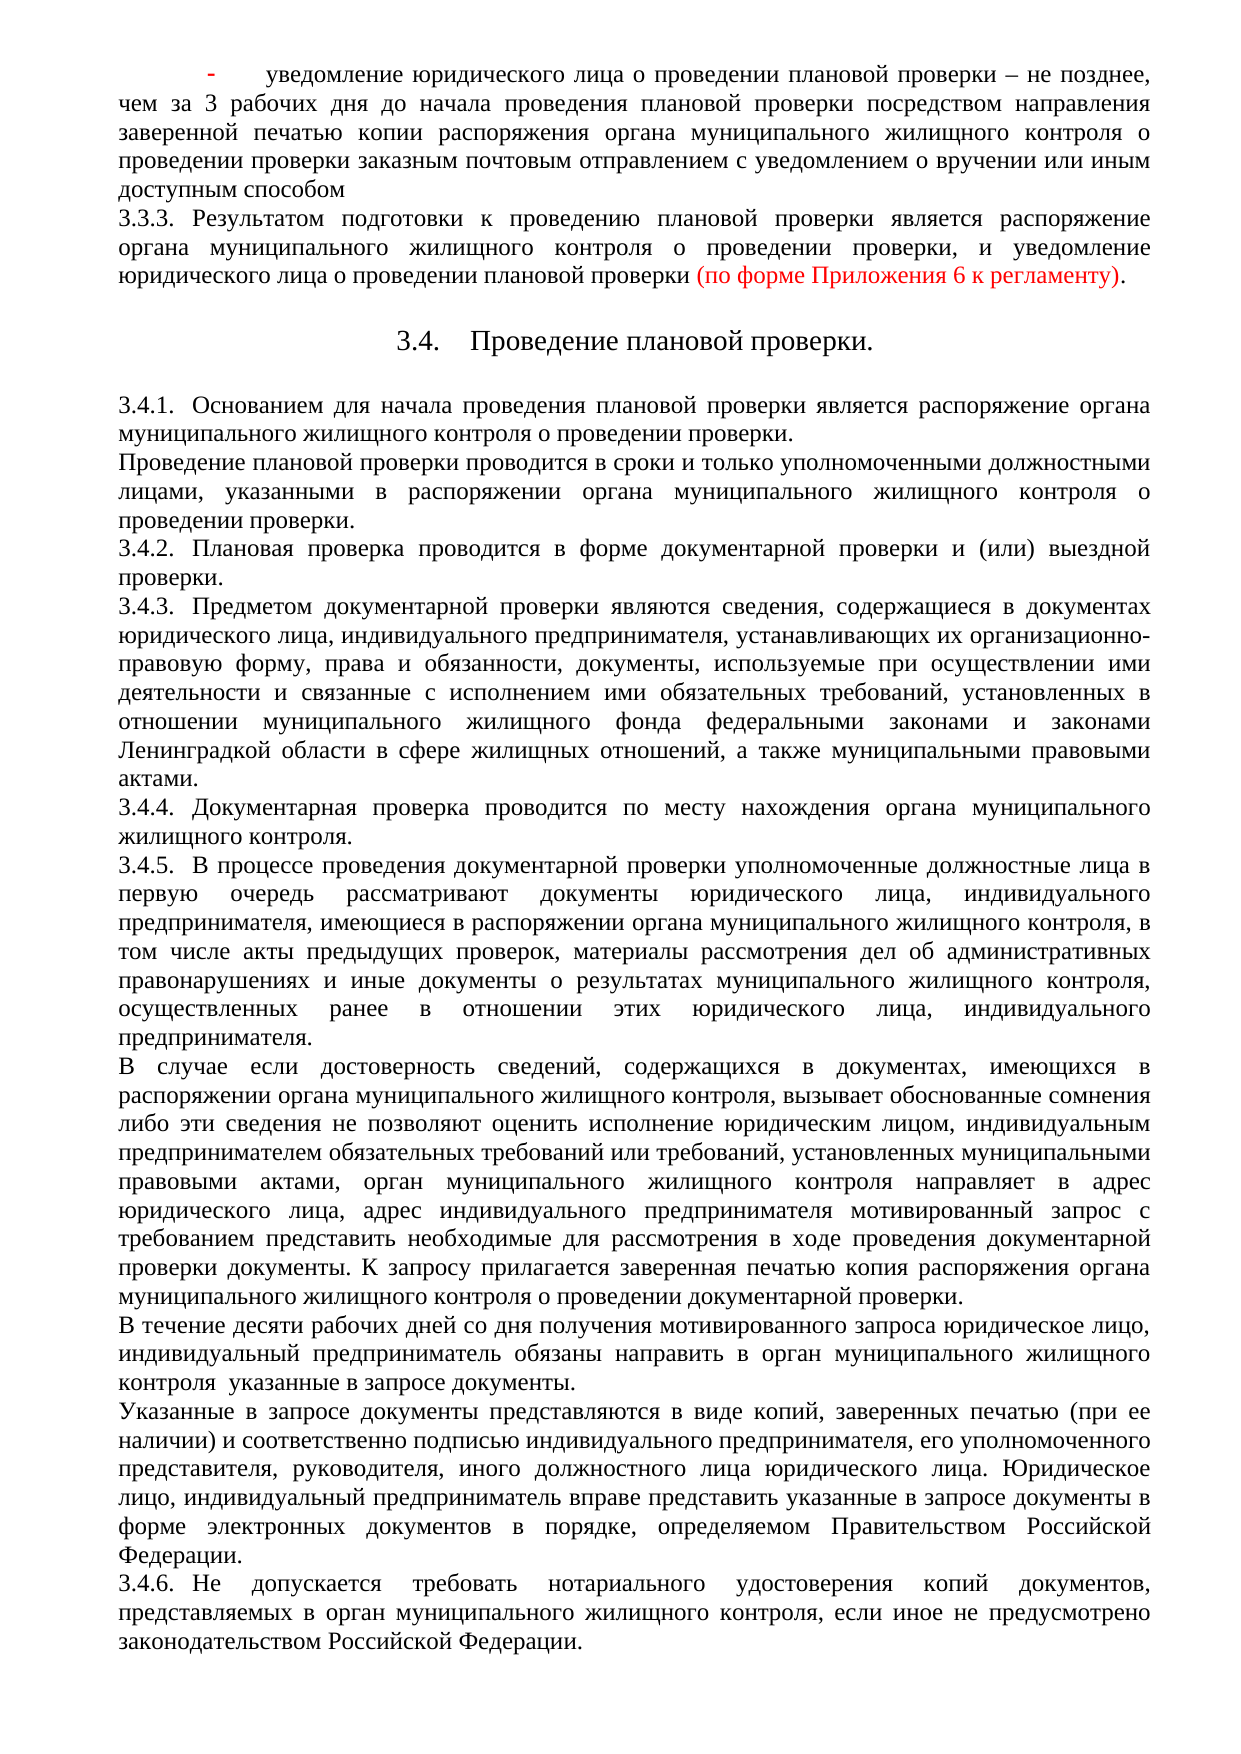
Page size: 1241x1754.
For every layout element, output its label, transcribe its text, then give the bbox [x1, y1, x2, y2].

text 3.3.3. Результатом подготовки к проведению плановой проверки является распоряжение органа муниципального жилищного контроля о проведении проверки, и уведомление юридического лица о проведении плановой проверки (по форме Приложения 6 к регламенту). [118, 203, 1152, 289]
text 3.4.4. Документарная проверка проводится по месту нахождения органа муниципального жилищного контроля. [118, 792, 1152, 850]
text Указанные в запросе документы представляются в виде копий, заверенных печатью (при ее наличии) и соответственно подписью индивидуального предпринимателя, его уполномоченного представителя, руководителя, иного должностного лица юридического лица. Юридическое лицо, индивидуальный предприниматель вправе представить указанные в запросе документы в форме электронных документов в порядке, определяемом Правительством Российской Федерации. [118, 1396, 1152, 1568]
text 3.4.6. Не допускается требовать нотариального удостоверения копий документов, представляемых в орган муниципального жилищного контроля, если иное не предусмотрено законодательством Российской Федерации. [118, 1568, 1152, 1655]
text 3.4. Проведение плановой проверки. [118, 323, 1152, 356]
text 3.4.2. Плановая проверка проводится в форме документарной проверки и (или) выездной проверки. [118, 533, 1152, 591]
list уведомление юридического лица о проведении плановой проверки – не позднее, чем за 3 рабочих дня до начала проведения плановой проверки посредством направления заверенной печатью копии распоряжения органа муниципального жилищного контроля о проведении проверки заказным почтовым отправлением с уведомлением о вручении или иным доступным способом [118, 59, 1152, 203]
text 3.4.5. В процессе проведения документарной проверки уполномоченные должностные лица в первую очередь рассматривают документы юридического лица, индивидуального предпринимателя, имеющиеся в распоряжении органа муниципального жилищного контроля, в том числе акты предыдущих проверок, материалы рассмотрения дел об административных правонарушениях и иные документы о результатах муниципального жилищного контроля, осуществленных ранее в отношении этих юридического лица, индивидуального предпринимателя. [118, 850, 1152, 1051]
text 3.4.1. Основанием для начала проведения плановой проверки является распоряжение органа муниципального жилищного контроля о проведении проверки. [118, 390, 1152, 447]
text Проведение плановой проверки проводится в сроки и только уполномоченными должностными лицами, указанными в распоряжении органа муниципального жилищного контроля о проведении проверки. [118, 447, 1152, 533]
text 3.4.3. Предметом документарной проверки являются сведения, содержащиеся в документах юридического лица, индивидуального предпринимателя, устанавливающих их организационно-правовую форму, права и обязанности, документы, используемые при осуществлении ими деятельности и связанные с исполнением ими обязательных требований, установленных в отношении муниципального жилищного фонда федеральными законами и законами Ленинградкой области в сфере жилищных отношений, а также муниципальными правовыми актами. [118, 591, 1152, 792]
text В течение десяти рабочих дней со дня получения мотивированного запроса юридическое лицо, индивидуальный предприниматель обязаны направить в орган муниципального жилищного контроля указанные в запросе документы. [118, 1310, 1152, 1396]
text В случае если достоверность сведений, содержащихся в документах, имеющихся в распоряжении органа муниципального жилищного контроля, вызывает обоснованные сомнения либо эти сведения не позволяют оценить исполнение юридическим лицом, индивидуальным предпринимателем обязательных требований или требований, установленных муниципальными правовыми актами, орган муниципального жилищного контроля направляет в адрес юридического лица, адрес индивидуального предпринимателя мотивированный запрос с требованием представить необходимые для рассмотрения в ходе проведения документарной проверки документы. К запросу прилагается заверенная печатью копия распоряжения органа муниципального жилищного контроля о проведении документарной проверки. [118, 1051, 1152, 1310]
